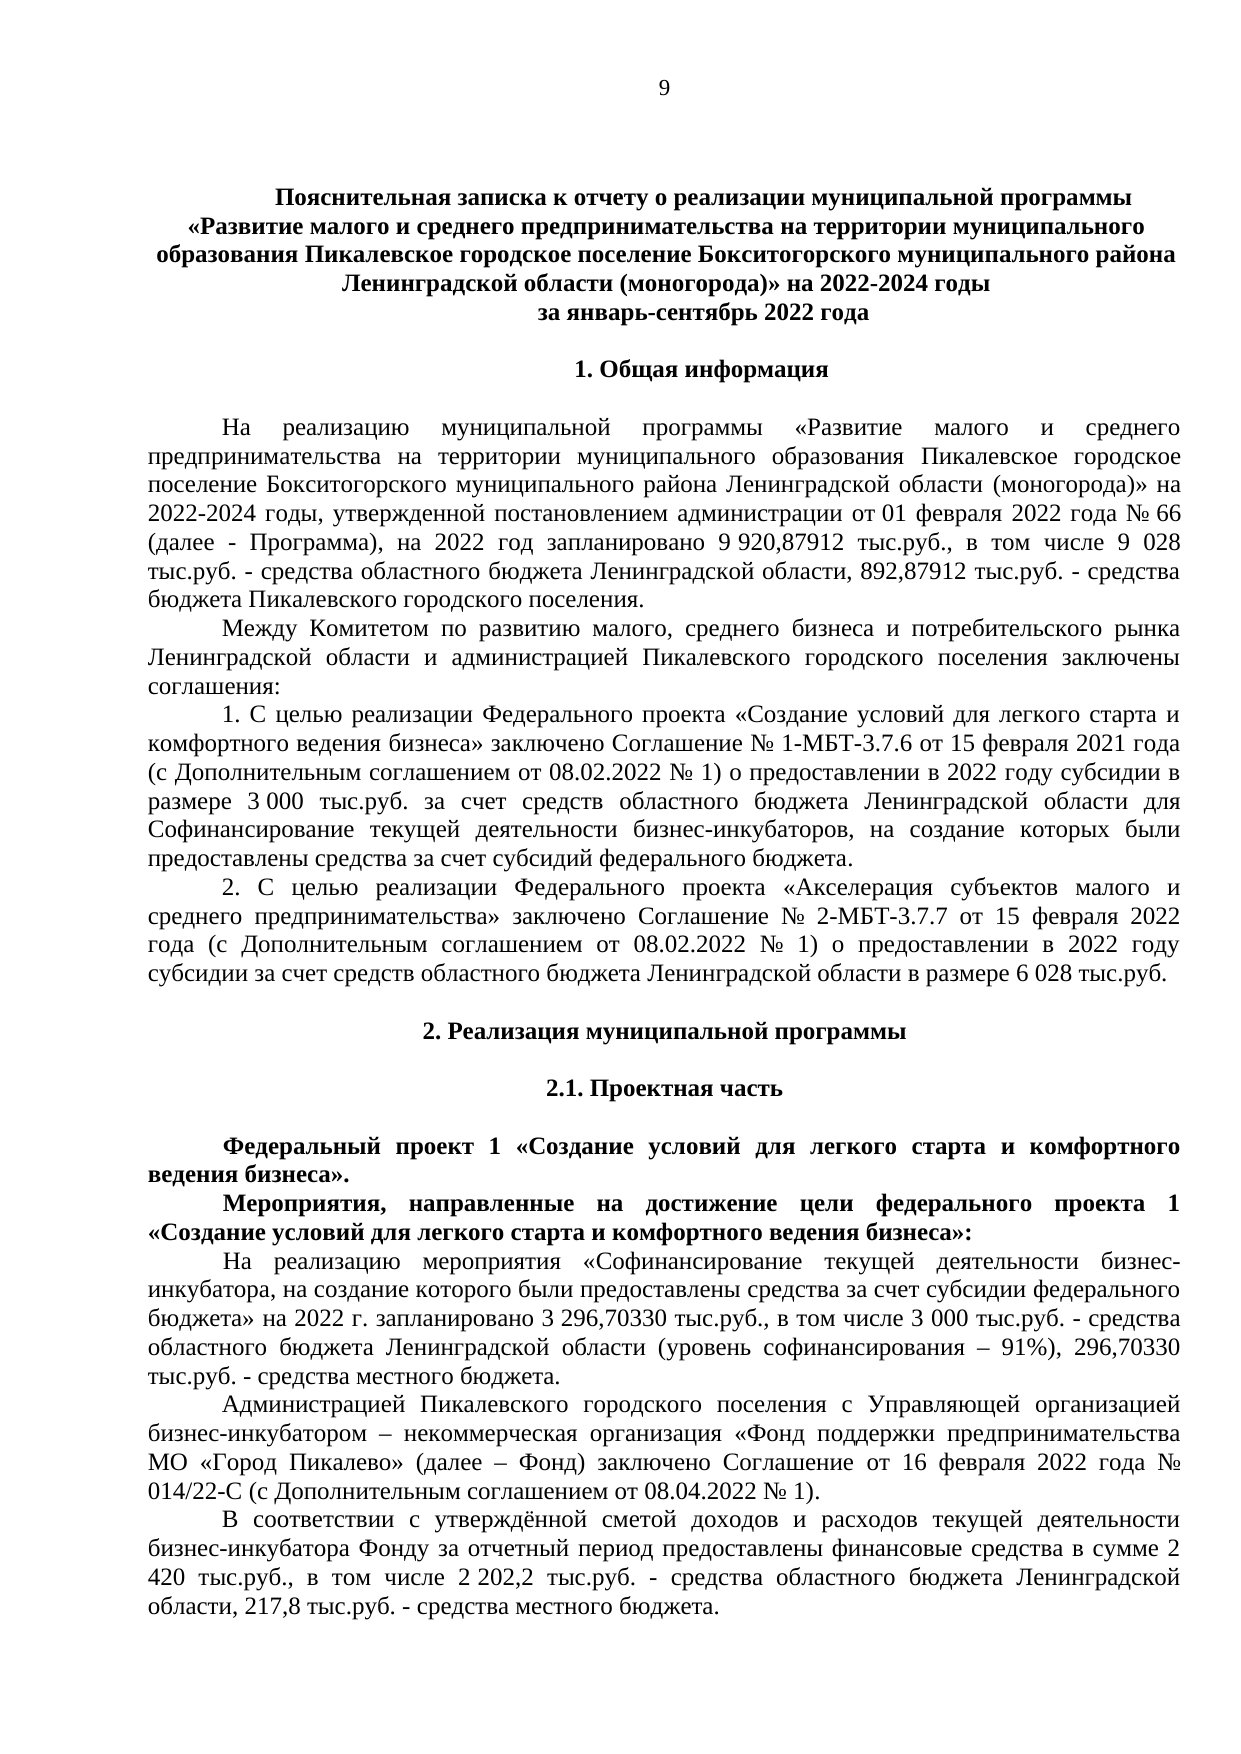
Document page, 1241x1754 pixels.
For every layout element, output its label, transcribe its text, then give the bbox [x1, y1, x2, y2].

text Мероприятия, направленные на достижение цели федерального проекта 1 «Создание условий для легкого старта и комфортного ведения бизнеса»: [148, 1188, 1181, 1246]
text 2. Реализация муниципальной программы [148, 1016, 1181, 1044]
text Между Комитетом по развитию малого, среднего бизнеса и потребительского рынка Ленинградской области и администрацией Пикалевского городского поселения заключены соглашения: [148, 613, 1181, 699]
subtitle за январь-сентябрь 2022 года [148, 297, 1184, 326]
text Администрацией Пикалевского городского поселения с Управляющей организацией бизнес-инкубатором – некоммерческая организация «Фонд поддержки предпринимательства МО «Город Пикалево» (далее – Фонд) заключено Соглашение от 16 февраля 2022 года № 014/22-С (с Дополнительным соглашением от 08.04.2022 № 1). [148, 1389, 1181, 1504]
text На реализацию муниципальной программы «Развитие малого и среднего предпринимательства на территории муниципального образования Пикалевское городское поселение Бокситогорского муниципального района Ленинградской области (моногорода)» на 2022-2024 годы, утвержденной постановлением администрации от 01 февраля 2022 года № 66 (далее - Программа), на 2022 год запланировано 9 920,87912 тыс.руб., в том числе 9 028 тыс.руб. - средства областного бюджета Ленинградской области, 892,87912 тыс.руб. - средства бюджета Пикалевского городского поселения. [148, 412, 1181, 613]
text Федеральный проект 1 «Создание условий для легкого старта и комфортного ведения бизнеса». [148, 1131, 1181, 1188]
text 2. С целью реализации Федерального проекта «Акселерация субъектов малого и среднего предпринимательства» заключено Соглашение № 2-МБТ-3.7.7 от 15 февраля 2022 года (с Дополнительным соглашением от 08.02.2022 № 1) о предоставлении в 2022 году субсидии за счет средств областного бюджета Ленинградской области в размере 6 028 тыс.руб. [148, 872, 1181, 987]
text 1. С целью реализации Федерального проекта «Создание условий для легкого старта и комфортного ведения бизнеса» заключено Соглашение № 1-МБТ-3.7.6 от 15 февраля 2021 года (с Дополнительным соглашением от 08.02.2022 № 1) о предоставлении в 2022 году субсидии в размере 3 000 тыс.руб. за счет средств областного бюджета Ленинградской области для Софинансирование текущей деятельности бизнес-инкубаторов, на создание которых были предоставлены средства за счет субсидий федерального бюджета. [148, 699, 1181, 872]
text На реализацию мероприятия «Софинансирование текущей деятельности бизнес-инкубатора, на создание которого были предоставлены средства за счет субсидии федерального бюджета» на 2022 г. запланировано 3 296,70330 тыс.руб., в том числе 3 000 тыс.руб. - средства областного бюджета Ленинградской области (уровень софинансирования – 91%), 296,70330 тыс.руб. - средства местного бюджета. [148, 1246, 1181, 1389]
text 1. Общая информация [148, 354, 1181, 383]
text В соответствии с утверждённой сметой доходов и расходов текущей деятельности бизнес-инкубатора Фонду за отчетный период предоставлены финансовые средства в сумме 2 420 тыс.руб., в том числе 2 202,2 тыс.руб. - средства областного бюджета Ленинградской области, 217,8 тыс.руб. - средства местного бюджета. [148, 1504, 1181, 1619]
subtitle Пояснительная записка к отчету о реализации муниципальной программы «Развитие малого и среднего предпринимательства на территории муниципального образования Пикалевское городское поселение Бокситогорского муниципального района Ленинградской области (моногорода)» на 2022-2024 годы [148, 182, 1184, 297]
text 2.1. Проектная часть [148, 1073, 1181, 1102]
